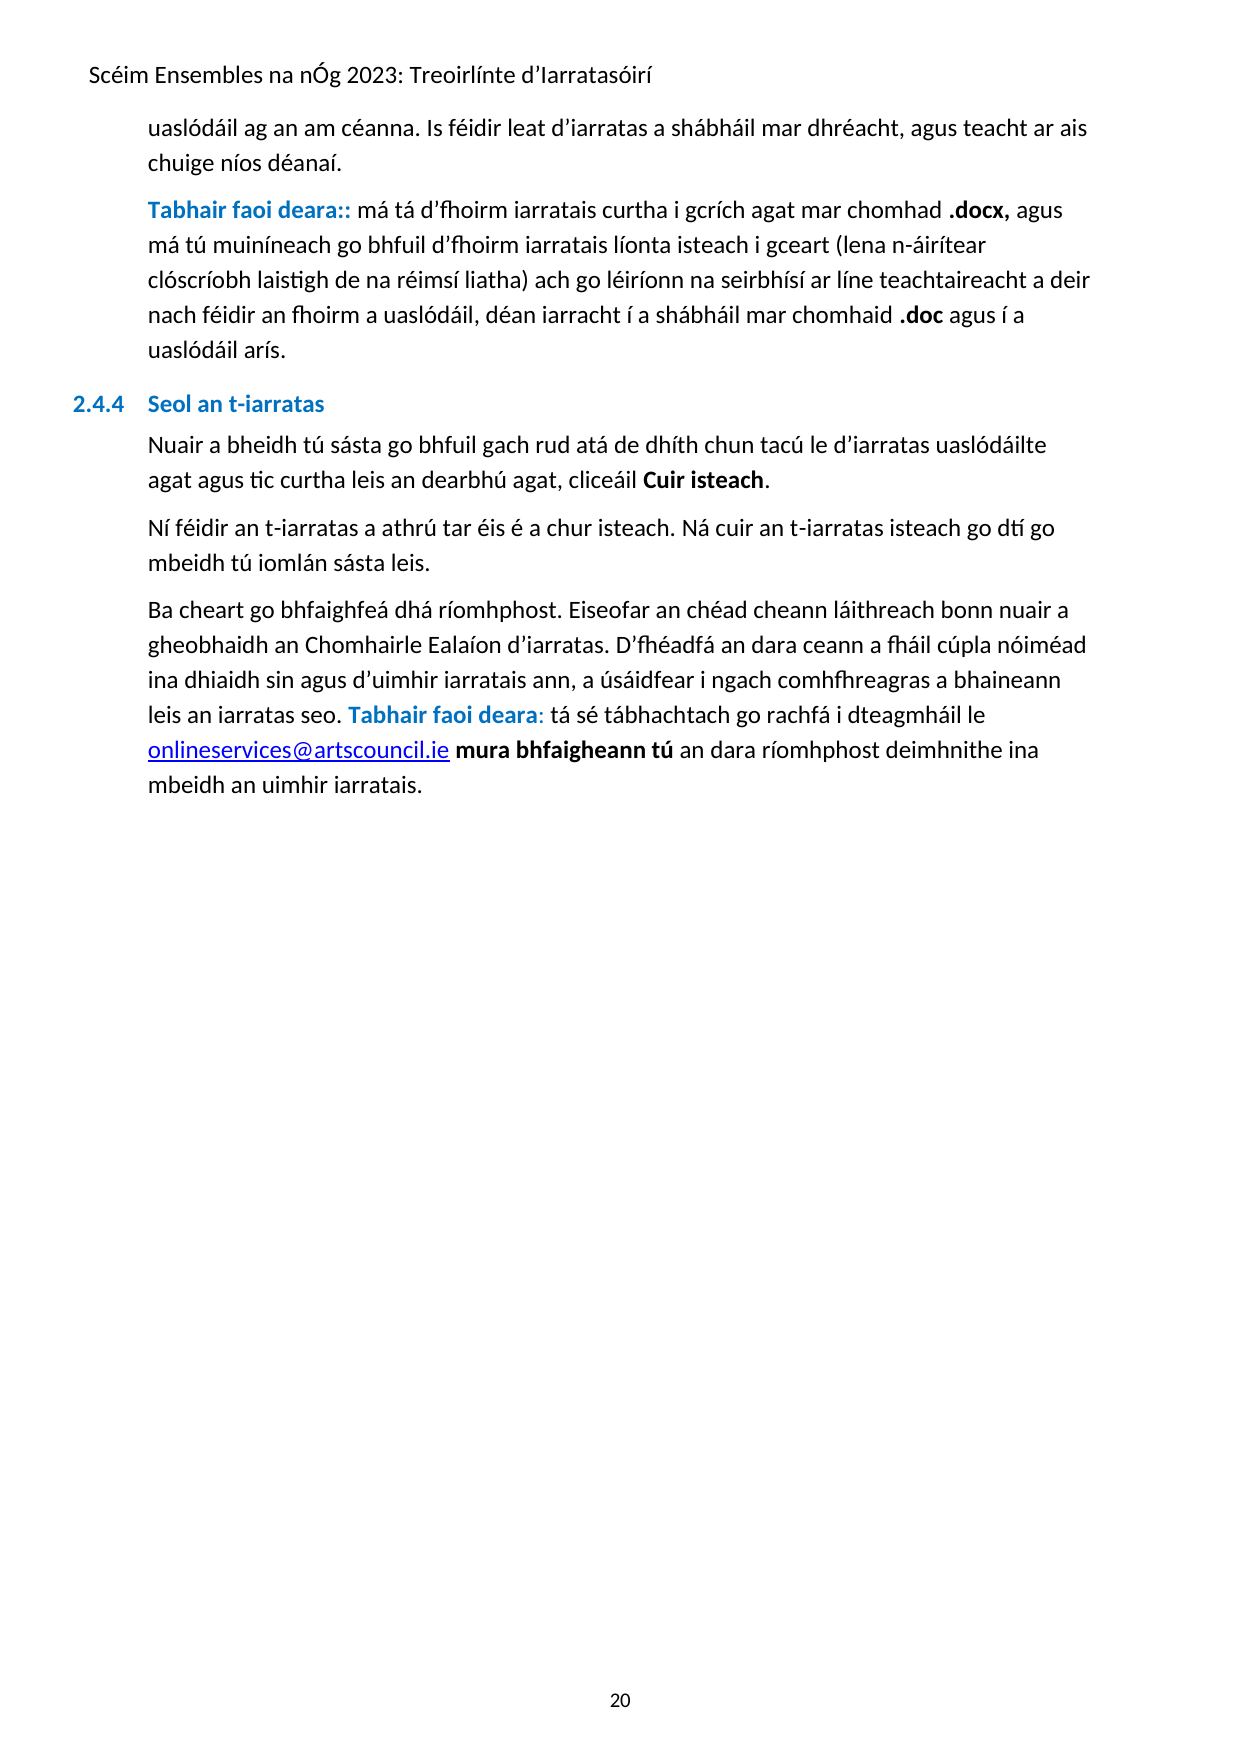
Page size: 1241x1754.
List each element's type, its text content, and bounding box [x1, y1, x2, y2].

list Seol an t-iarratas [73, 388, 1092, 419]
text Tabhair faoi deara:: má tá d’fhoirm iarratais curtha i gcrích agat mar chomhad .docx, agus má tú muiníneach go bhfuil d’fhoirm iarratais líonta isteach i gceart (lena n-áirítear clóscríobh laistigh de na réimsí liatha) ach go léiríonn na seirbhísí ar líne teachtaireacht a deir nach féidir an fhoirm a uaslódáil, déan iarracht í a shábháil mar chomhaid .doc agus í a uaslódáil arís. [148, 194, 1092, 365]
text Ní féidir an t-iarratas a athrú tar éis é a chur isteach. Ná cuir an t-iarratas isteach go dtí go mbeidh tú iomlán sásta leis. [148, 512, 1092, 577]
text Ba cheart go bhfaighfeá dhá ríomhphost. Eiseofar an chéad cheann láithreach bonn nuair a gheobhaidh an Chomhairle Ealaíon d’iarratas. D’fhéadfá an dara ceann a fháil cúpla nóiméad ina dhiaidh sin agus d’uimhir iarratais ann, a úsáidfear i ngach comhfhreagras a bhaineann leis an iarratas seo. Tabhair faoi deara: tá sé tábhachtach go rachfá i dteagmháil le onlineservices@artscouncil.ie mura bhfaigheann tú an dara ríomhphost deimhnithe ina mbeidh an uimhir iarratais. [148, 594, 1092, 800]
text Nuair a bheidh tú sásta go bhfuil gach rud atá de dhíth chun tacú le d’iarratas uaslódáilte agat agus tic curtha leis an dearbhú agat, cliceáil Cuir isteach. [148, 429, 1092, 495]
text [148, 112, 1092, 177]
